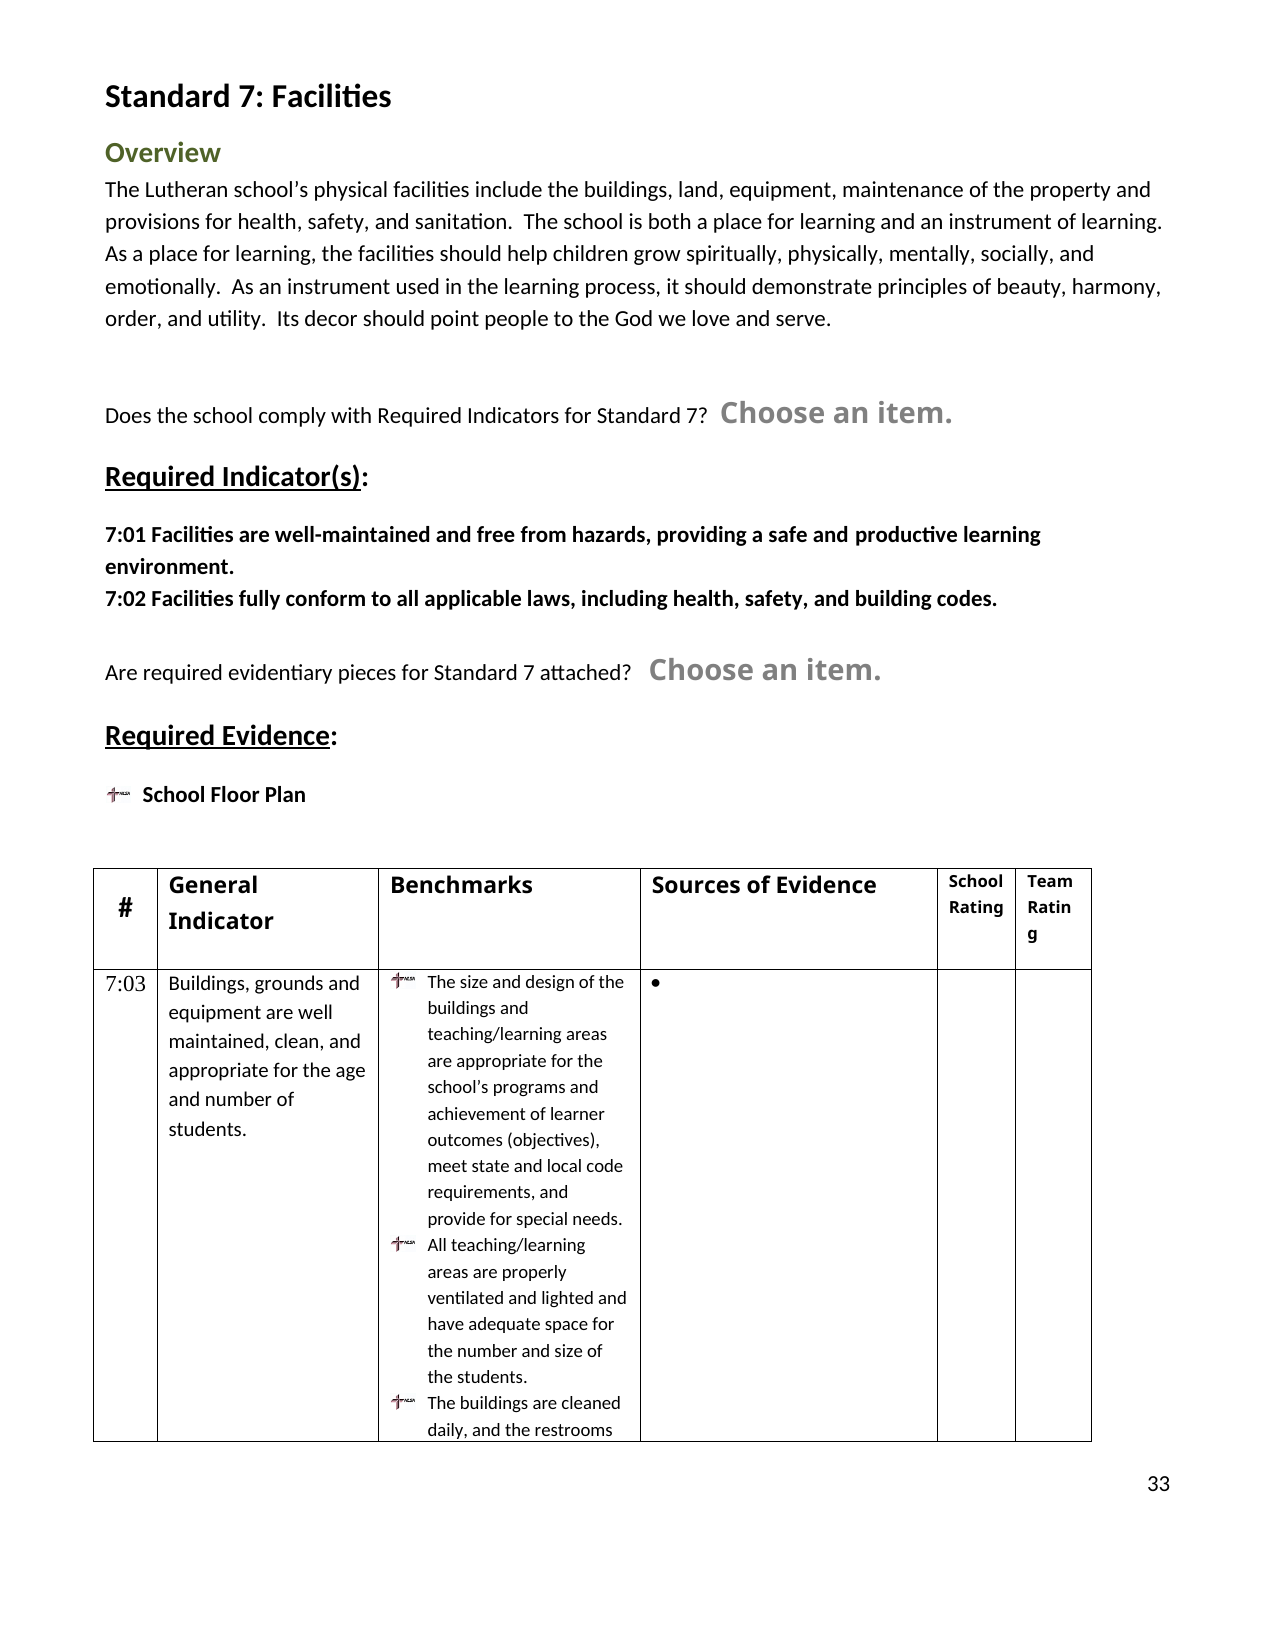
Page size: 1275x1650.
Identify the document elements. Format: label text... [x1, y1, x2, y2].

table_cell [1016, 970, 1091, 1441]
text The Lutheran school’s physical facilities include the buildings, land, equipment, maintenance of the property and provisions for health, safety, and sanitation. The school is both a place for learning and an instrument of learning. As a place for learning, the facilities should help children grow spiritually, physically, mentally, socially, and emotionally. As an instrument used in the learning process, it should demonstrate principles of beauty, harmony, order, and utility. Its decor should point people to the God we love and serve. [105, 175, 1170, 332]
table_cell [379, 970, 640, 1441]
text Required Indicator(s): [105, 458, 1170, 494]
text Required Evidence: [105, 717, 1170, 752]
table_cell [158, 970, 378, 1441]
picture [106, 786, 131, 803]
table_header # [94, 869, 157, 969]
table_cell [938, 970, 1015, 1441]
table_cell 7:03 [94, 970, 157, 1441]
table_header Benchmarks [379, 869, 640, 969]
table_header Team Rating [1016, 869, 1091, 969]
text Does the school comply with Required Indicators for Standard 7? [105, 392, 1170, 432]
list Are required evidentiary pieces for Standard 7 attached? [105, 649, 1170, 689]
text 7:01 Facilities are well-maintained and free from hazards, providing a safe and productive learning environment. [105, 520, 1170, 580]
table_header Sources of Evidence [641, 869, 937, 969]
text Overview [105, 134, 1170, 170]
table_header General Indicator [158, 869, 378, 969]
picture [390, 971, 416, 989]
table_header School Rating [938, 869, 1015, 969]
picture [390, 1393, 416, 1410]
text 7:02 Facilities fully conform to all applicable laws, including health, safety, and building codes. [105, 584, 1170, 613]
text Standard 7: Facilities [105, 75, 1170, 116]
table_cell [641, 970, 937, 1441]
picture [390, 1235, 416, 1252]
list School Floor Plan [105, 780, 1170, 808]
